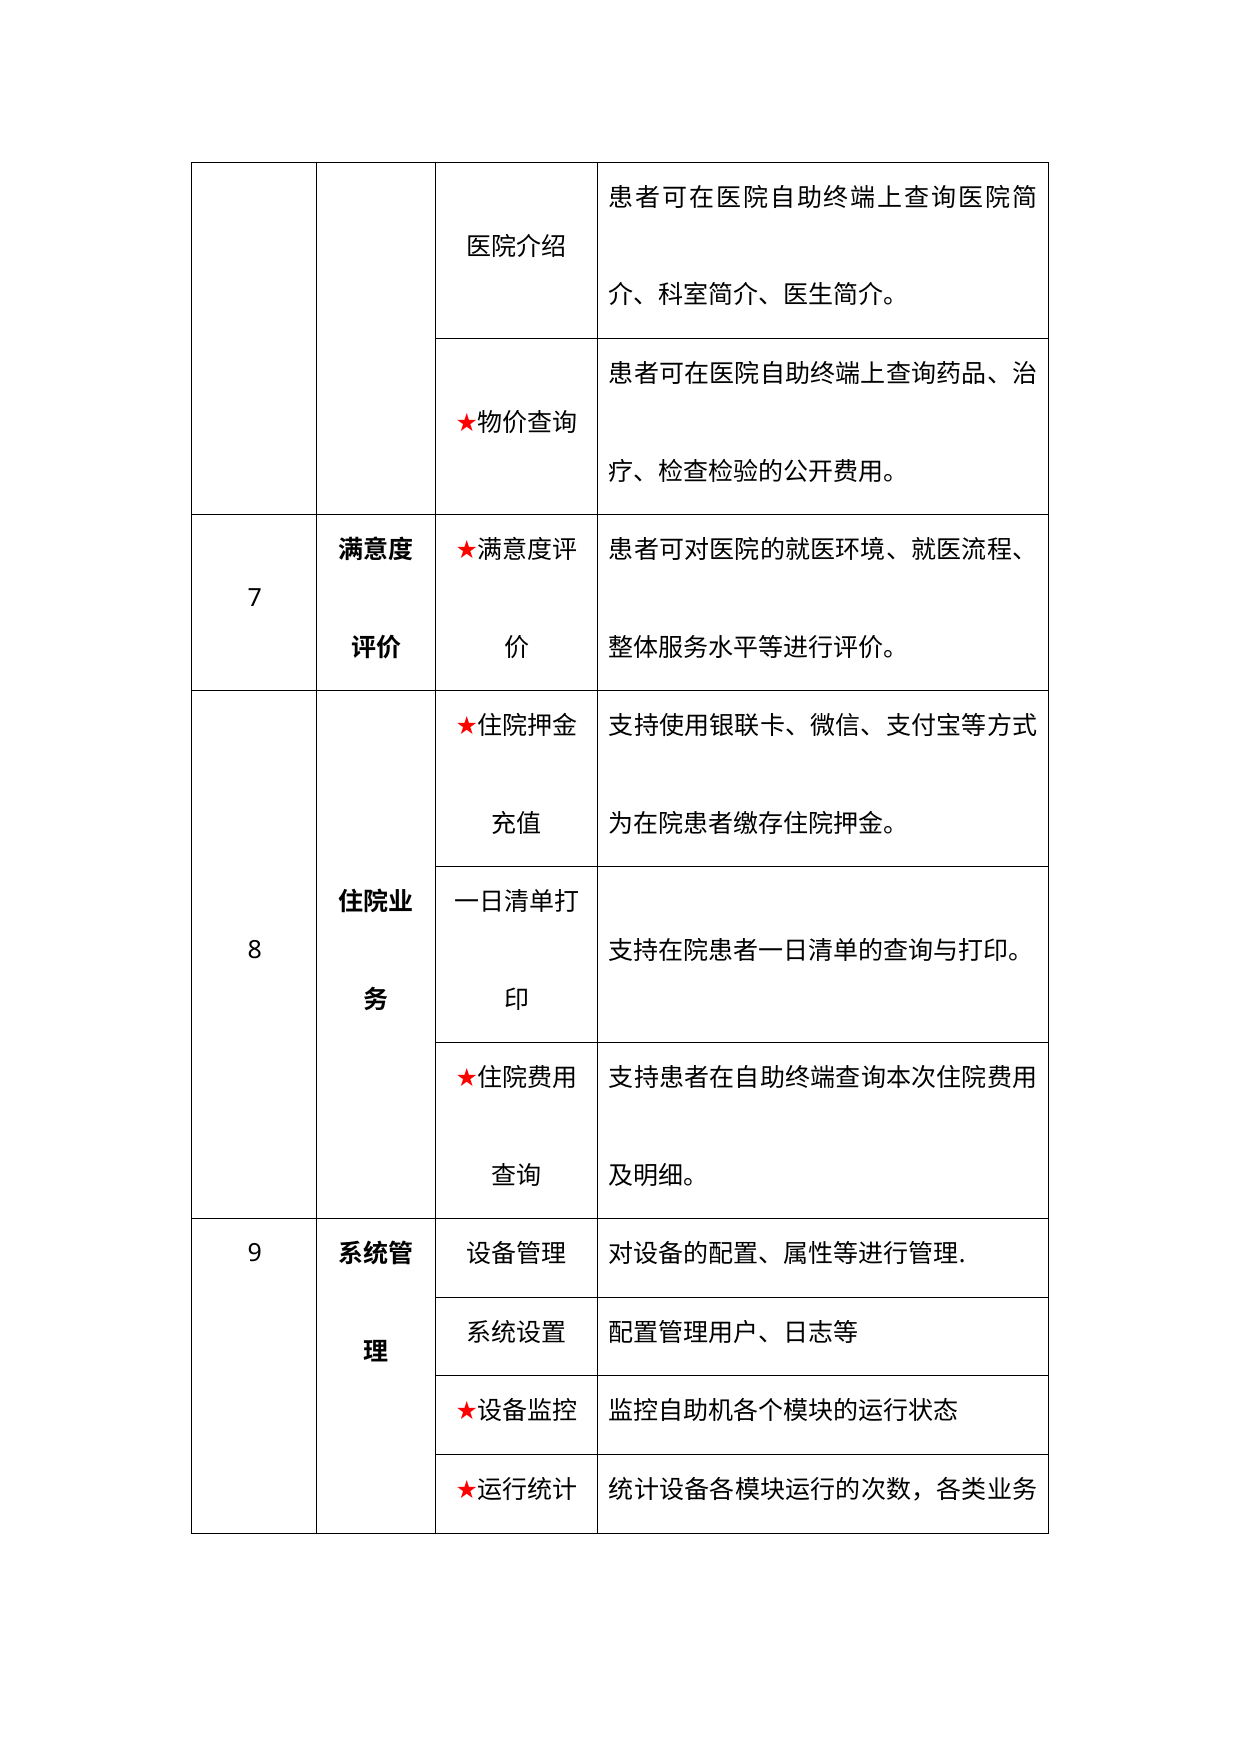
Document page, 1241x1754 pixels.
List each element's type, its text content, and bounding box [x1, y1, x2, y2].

table_cell 监控自助机各个模块的运行状态 [598, 1376, 1048, 1454]
table_cell ★物价查询 [436, 339, 597, 514]
table_cell 住院业务 [317, 691, 435, 1218]
table_cell 一日清单打印 [436, 867, 597, 1042]
table_cell 支持患者在自助终端查询本次住院费用及明细。 [598, 1043, 1048, 1218]
table_cell 患者可对医院的就医环境、就医流程、整体服务水平等进行评价。 [598, 515, 1048, 690]
table_cell 7 [192, 515, 316, 690]
table_cell ★住院押金充值 [436, 691, 597, 866]
table_cell 配置管理用户、日志等 [598, 1298, 1048, 1375]
table_cell 患者可在医院自助终端上查询医院简介、科室简介、医生简介。 [598, 163, 1048, 338]
table_cell ★满意度评价 [436, 515, 597, 690]
table_cell 满意度评价 [317, 515, 435, 690]
table_cell 系统设置 [436, 1298, 597, 1375]
table_cell 9 [192, 1219, 316, 1532]
table_cell 8 [192, 691, 316, 1218]
table_cell ★住院费用查询 [436, 1043, 597, 1218]
table_cell 设备管理 [436, 1219, 597, 1297]
table_cell 支持使用银联卡、微信、支付宝等方式为在院患者缴存住院押金。 [598, 691, 1048, 866]
table_cell 医院介绍 [436, 163, 597, 338]
table_cell 患者可在医院自助终端上查询药品、治疗、检查检验的公开费用。 [598, 339, 1048, 514]
table_cell 对设备的配置、属性等进行管理. [598, 1219, 1048, 1297]
table_cell 系统管理 [317, 1219, 435, 1532]
table_cell ★设备监控 [436, 1376, 597, 1454]
table_cell ★运行统计 [436, 1455, 597, 1532]
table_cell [598, 1455, 1048, 1532]
table_cell 支持在院患者一日清单的查询与打印。 [598, 867, 1048, 1042]
